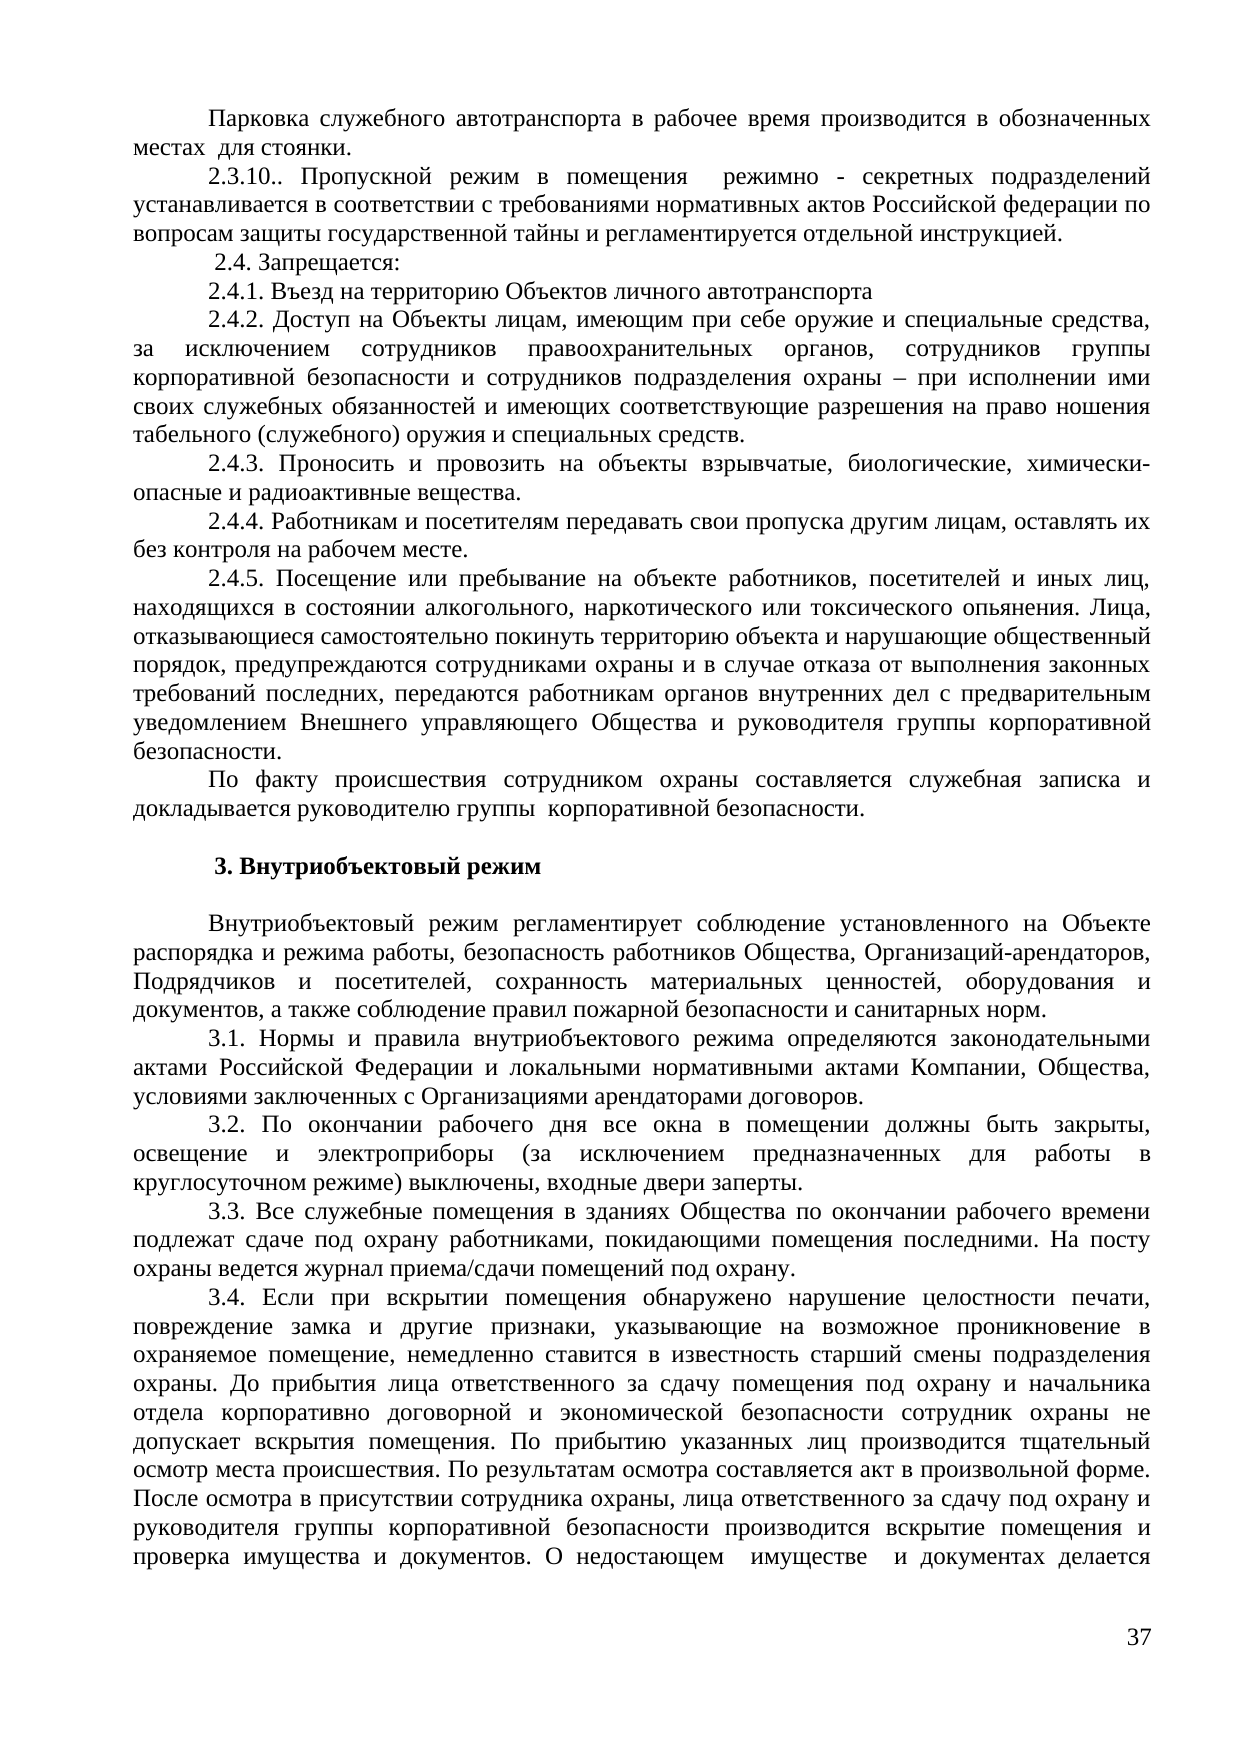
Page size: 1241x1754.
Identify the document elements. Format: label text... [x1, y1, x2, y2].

text 2.4.2. Доступ на Объекты лицам, имеющим при себе оружие и специальные средства, за исключением сотрудников правоохранительных органов, сотрудников группы корпоративной безопасности и сотрудников подразделения охраны – при исполнении ими своих служебных обязанностей и имеющих соответствующие разрешения на право ношения табельного (служебного) оружия и специальных средств. [133, 304, 1152, 448]
text 2.4.1. Въезд на территорию Объектов личного автотранспорта [133, 276, 1152, 304]
text 3.1. Нормы и правила внутриобъектового режима определяются законодательными актами Российской Федерации и локальными нормативными актами Компании, Общества, условиями заключенных с Организациями арендаторами договоров. [133, 1023, 1152, 1109]
text 2.4.4. Работникам и посетителям передавать свои пропуска другим лицам, оставлять их без контроля на рабочем месте. [133, 506, 1152, 563]
text 3.3. Все служебные помещения в зданиях Общества по окончании рабочего времени подлежат сдаче под охрану работниками, покидающими помещения последними. На посту охраны ведется журнал приема/сдачи помещений под охрану. [133, 1196, 1152, 1282]
text 3. Внутриобъектовый режим [133, 851, 1152, 879]
text 2.4.5. Посещение или пребывание на объекте работников, посетителей и иных лиц, находящихся в состоянии алкогольного, наркотического или токсического опьянения. Лица, отказывающиеся самостоятельно покинуть территорию объекта и нарушающие общественный порядок, предупреждаются сотрудниками охраны и в случае отказа от выполнения законных требований последних, передаются работникам органов внутренних дел с предварительным уведомлением Внешнего управляющего Общества и руководителя группы корпоративной безопасности. [133, 563, 1152, 764]
text Внутриобъектовый режим регламентирует соблюдение установленного на Объекте распорядка и режима работы, безопасность работников Общества, Организаций-арендаторов, Подрядчиков и посетителей, сохранность материальных ценностей, оборудования и документов, а также соблюдение правил пожарной безопасности и санитарных норм. [133, 908, 1152, 1023]
text Парковка служебного автотранспорта в рабочее время производится в обозначенных местах для стоянки. [133, 103, 1152, 161]
text 2.4. Запрещается: [133, 247, 1152, 276]
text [133, 1282, 1152, 1569]
text 2.3.10.. Пропускной режим в помещения режимно - секретных подразделений устанавливается в соответствии с требованиями нормативных актов Российской федерации по вопросам защиты государственной тайны и регламентируется отдельной инструкцией. [133, 161, 1152, 247]
text 2.4.3. Проносить и провозить на объекты взрывчатые, биологические, химически-опасные и радиоактивные вещества. [133, 448, 1152, 506]
text По факту происшествия сотрудником охраны составляется служебная записка и докладывается руководителю группы корпоративной безопасности. [133, 764, 1152, 822]
text 3.2. По окончании рабочего дня все окна в помещении должны быть закрыты, освещение и электроприборы (за исключением предназначенных для работы в круглосуточном режиме) выключены, входные двери заперты. [133, 1109, 1152, 1196]
